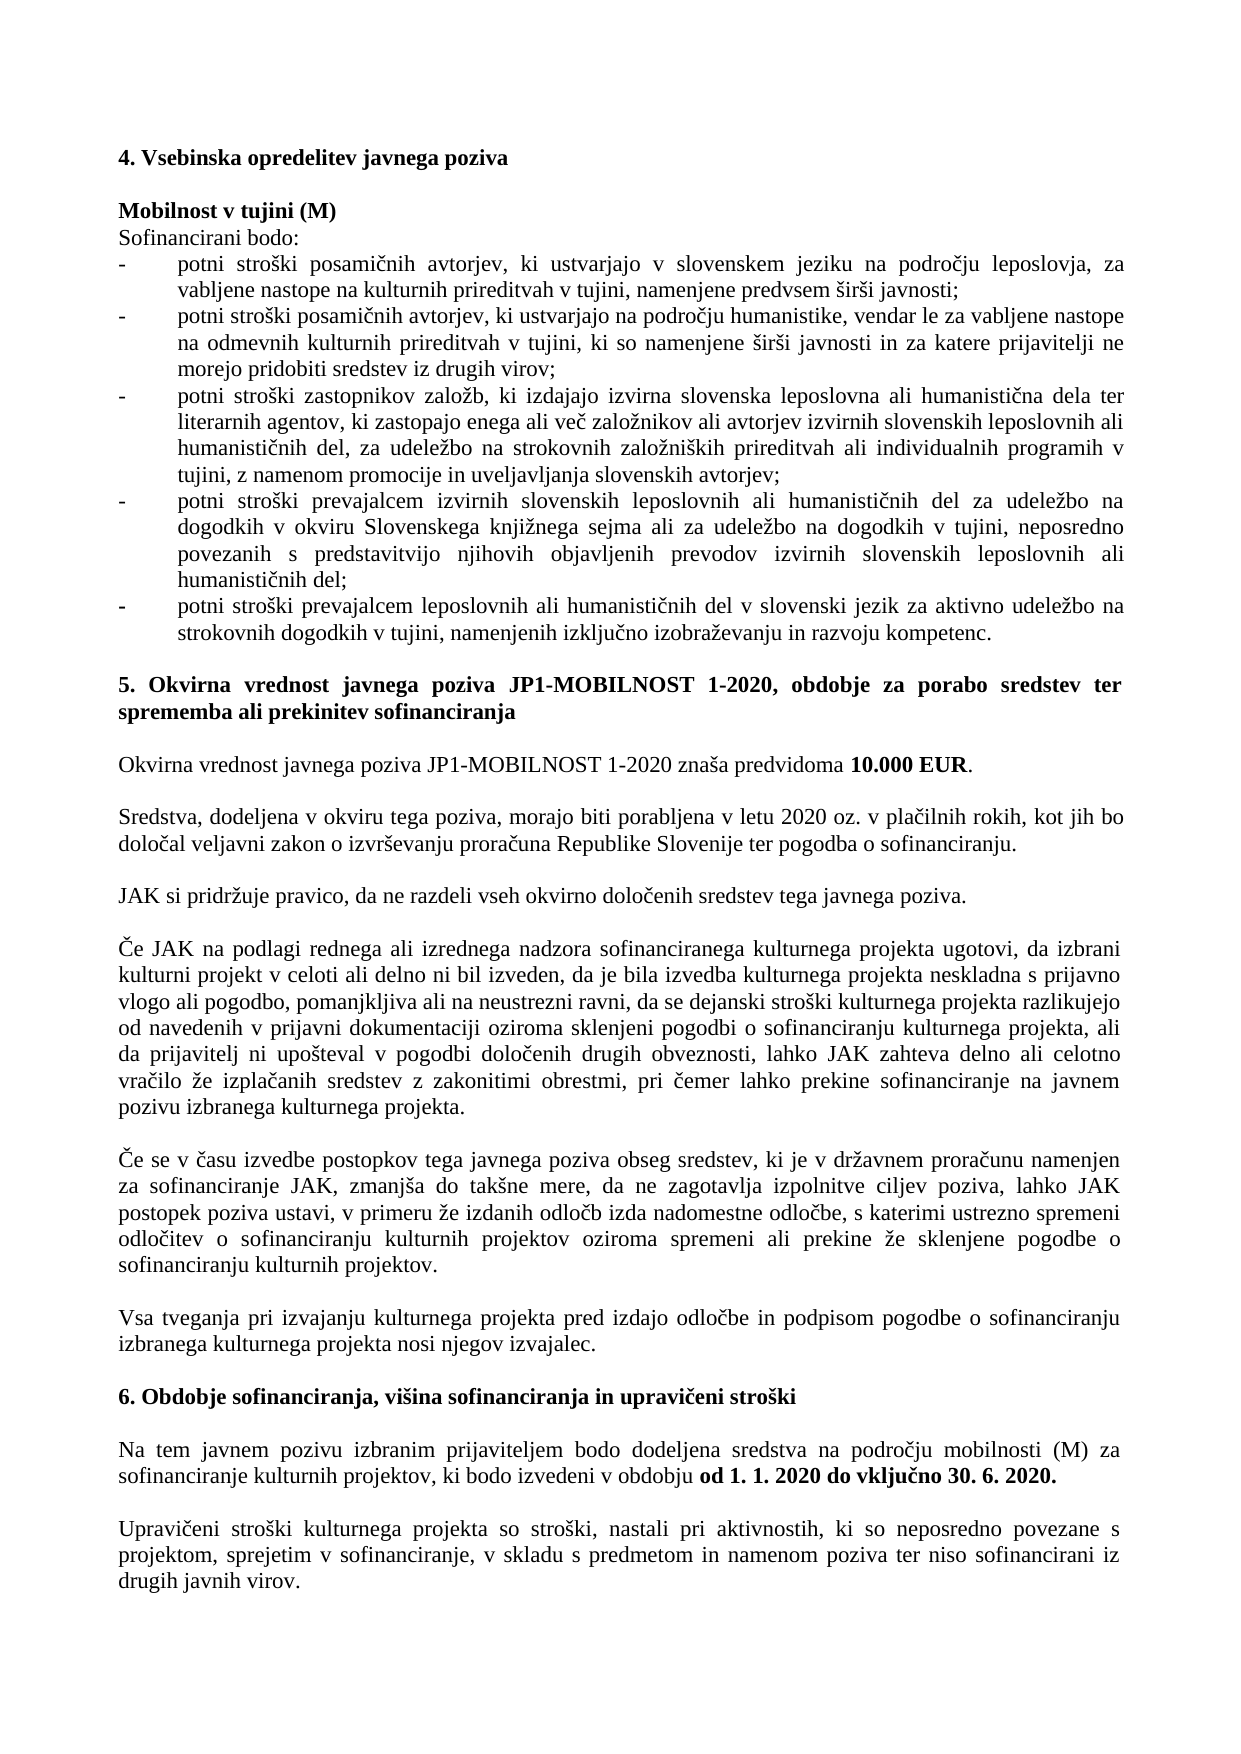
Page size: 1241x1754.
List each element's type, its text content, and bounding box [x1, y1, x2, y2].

text Sofinancirani bodo: [118, 223, 1122, 250]
list potni stroški zastopnikov založb, ki izdajajo izvirna slovenska leposlovna ali humanistična dela ter literarnih agentov, ki zastopajo enega ali več založnikov ali avtorjev izvirnih slovenskih leposlovnih ali humanističnih del, za udeležbo na strokovnih založniških prireditvah ali individualnih programih v tujini, z namenom promocije in uveljavljanja slovenskih avtorjev; [118, 382, 1125, 487]
list potni stroški posamičnih avtorjev, ki ustvarjajo v slovenskem jeziku na področju leposlovja, za vabljene nastope na kulturnih prireditvah v tujini, namenjene predvsem širši javnosti; [118, 250, 1125, 303]
text Upravičeni stroški kulturnega projekta so stroški, nastali pri aktivnostih, ki so neposredno povezane s projektom, sprejetim v sofinanciranje, v skladu s predmetom in namenom poziva ter niso sofinancirani iz drugih javnih virov. [118, 1515, 1122, 1594]
list potni stroški prevajalcem izvirnih slovenskih leposlovnih ali humanističnih del za udeležbo na dogodkih v okviru Slovenskega knjižnega sejma ali za udeležbo na dogodkih v tujini, neposredno povezanih s predstavitvijo njihovih objavljenih prevodov izvirnih slovenskih leposlovnih ali humanističnih del; [118, 487, 1125, 592]
text JAK si pridržuje pravico, da ne razdeli vseh okvirno določenih sredstev tega javnega poziva. [118, 882, 1122, 909]
list potni stroški posamičnih avtorjev, ki ustvarjajo na področju humanistike, vendar le za vabljene nastope na odmevnih kulturnih prireditvah v tujini, ki so namenjene širši javnosti in za katere prijavitelji ne morejo pridobiti sredstev iz drugih virov; [118, 303, 1125, 382]
text 6. Obdobje sofinanciranja, višina sofinanciranja in upravičeni stroški [118, 1383, 1125, 1409]
text Vsa tveganja pri izvajanju kulturnega projekta pred izdajo odločbe in podpisom pogodbe o sofinanciranju izbranega kulturnega projekta nosi njegov izvajalec. [118, 1304, 1122, 1357]
text Če se v času izvedbe postopkov tega javnega poziva obseg sredstev, ki je v državnem proračunu namenjen za sofinanciranje JAK, zmanjša do takšne mere, da ne zagotavlja izpolnitve ciljev poziva, lahko JAK postopek poziva ustavi, v primeru že izdanih odločb izda nadomestne odločbe, s katerimi ustrezno spremeni odločitev o sofinanciranju kulturnih projektov oziroma spremeni ali prekine že sklenjene pogodbe o sofinanciranju kulturnih projektov. [118, 1146, 1122, 1278]
text Na tem javnem pozivu izbranim prijaviteljem bodo dodeljena sredstva na področju mobilnosti (M) za sofinanciranje kulturnih projektov, ki bodo izvedeni v obdobju od 1. 1. 2020 do vključno 30. 6. 2020. [118, 1436, 1122, 1488]
list potni stroški prevajalcem leposlovnih ali humanističnih del v slovenski jezik za aktivno udeležbo na strokovnih dogodkih v tujini, namenjenih izključno izobraževanju in razvoju kompetenc. [118, 592, 1125, 645]
text Če JAK na podlagi rednega ali izrednega nadzora sofinanciranega kulturnega projekta ugotovi, da izbrani kulturni projekt v celoti ali delno ni bil izveden, da je bila izvedba kulturnega projekta neskladna s prijavno vlogo ali pogodbo, pomanjkljiva ali na neustrezni ravni, da se dejanski stroški kulturnega projekta razlikujejo od navedenih v prijavni dokumentaciji oziroma sklenjeni pogodbi o sofinanciranju kulturnega projekta, ali da prijavitelj ni upošteval v pogodbi določenih drugih obveznosti, lahko JAK zahteva delno ali celotno vračilo že izplačanih sredstev z zakonitimi obrestmi, pri čemer lahko prekine sofinanciranje na javnem pozivu izbranega kulturnega projekta. [118, 935, 1122, 1119]
text 4. Vsebinska opredelitev javnega poziva [118, 144, 1125, 171]
text Sredstva, dodeljena v okviru tega poziva, morajo biti porabljena v letu 2020 oz. v plačilnih rokih, kot jih bo določal veljavni zakon o izvrševanju proračuna Republike Slovenije ter pogodba o sofinanciranju. [118, 803, 1125, 856]
text Okvirna vrednost javnega poziva JP1-MOBILNOST 1-2020 znaša predvidoma 10.000 EUR. [118, 751, 1125, 777]
text 5. Okvirna vrednost javnega poziva JP1-MOBILNOST 1-2020, obdobje za porabo sredstev ter sprememba ali prekinitev sofinanciranja [118, 672, 1122, 724]
text Mobilnost v tujini (M) [118, 197, 1125, 223]
